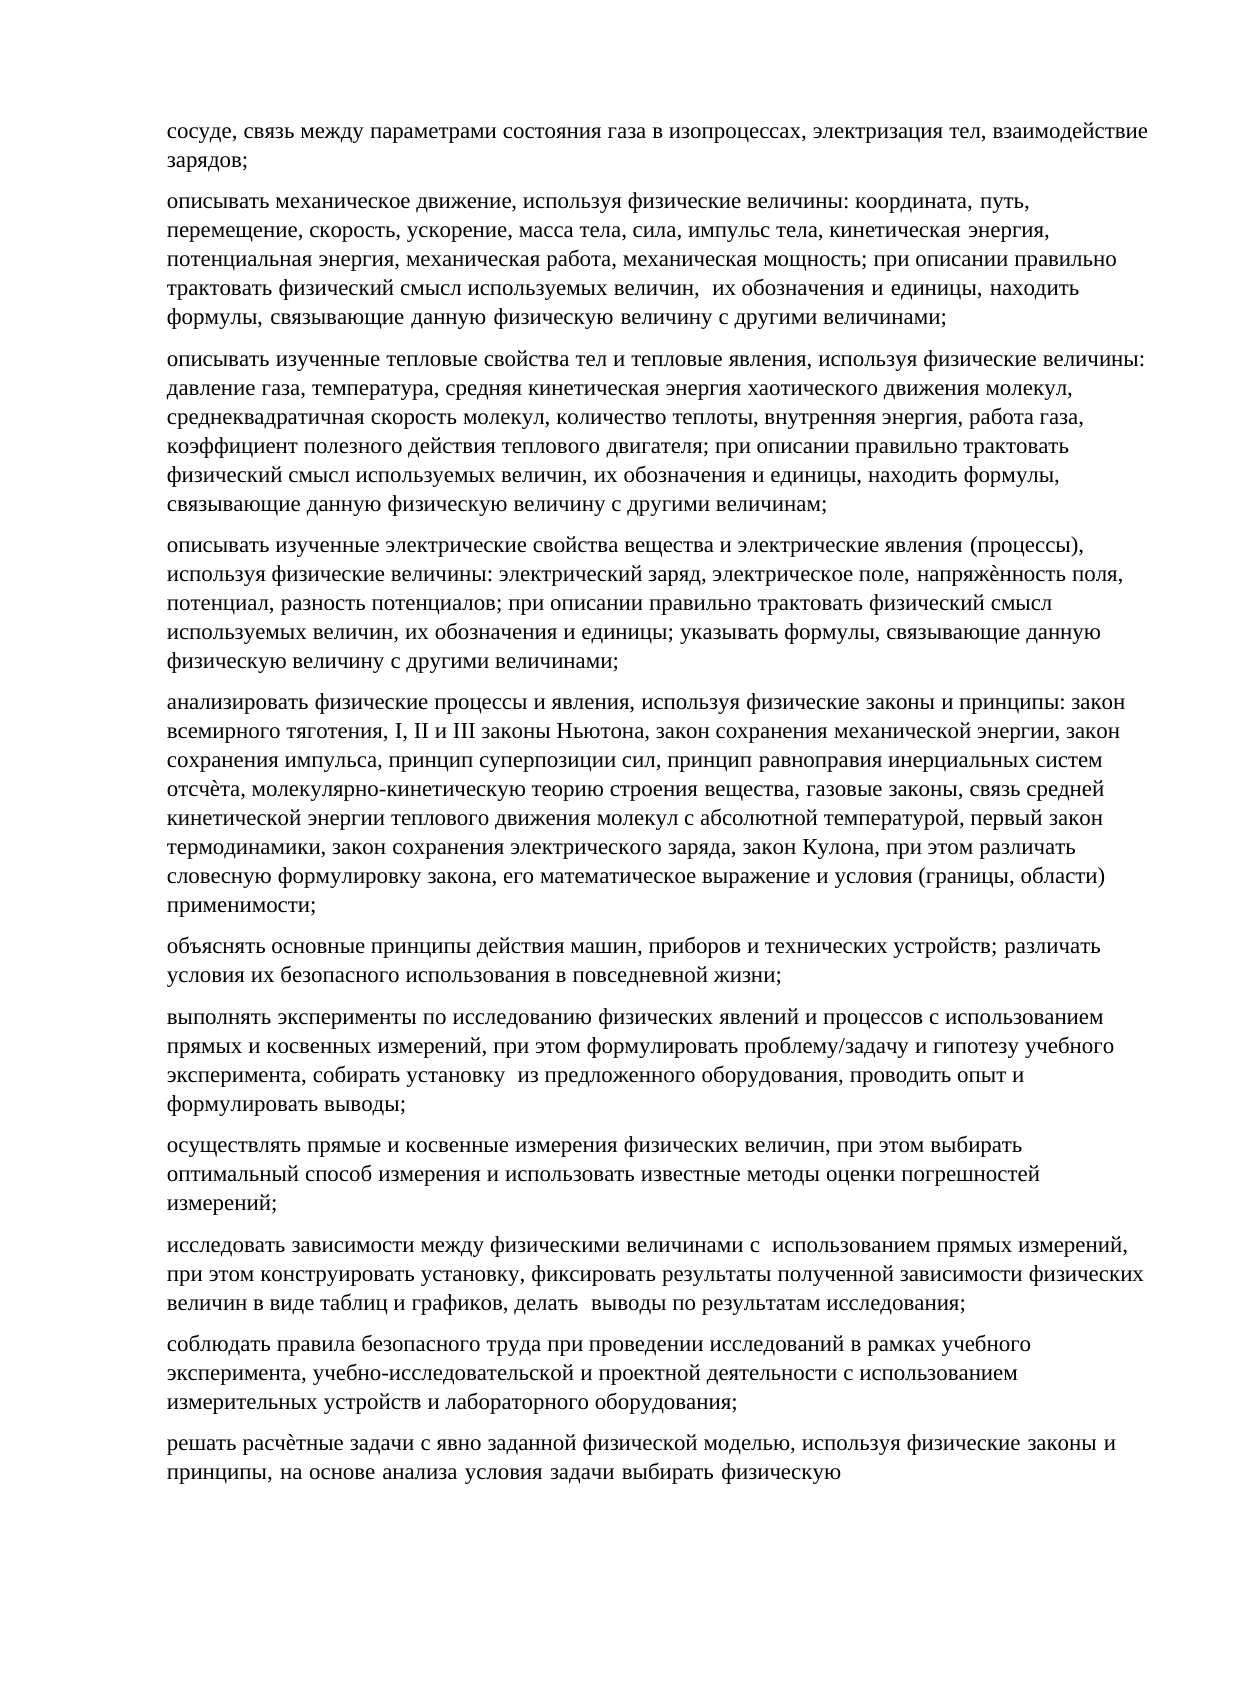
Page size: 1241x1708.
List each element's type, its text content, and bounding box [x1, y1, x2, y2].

text объяснять основные принципы действия машин, приборов и технических устройств; различать условия их безопасного использования в повседневной жизни; [167, 932, 1151, 988]
text анализировать физические процессы и явления, используя физические законы и принципы: закон всемирного тяготения, I, II и III законы Ньютона, закон сохранения механической энергии, закон сохранения импульса, принцип суперпозиции сил, принцип равноправия инерциальных систем отсчѐта, молекулярно-кинетическую теорию строения вещества, газовые законы, связь средней кинетической энергии теплового движения молекул с абсолютной температурой, первый закон термодинамики, закон сохранения электрического заряда, закон Кулона, при этом различать словесную формулировку закона, его математическое выражение и условия (границы, области) применимости; [167, 688, 1152, 917]
text исследовать зависимости между физическими величинами с использованием прямых измерений, при этом конструировать установку, фиксировать результаты полученной зависимости физических величин в виде таблиц и графиков, делать выводы по результатам исследования; [167, 1231, 1152, 1315]
text выполнять эксперименты по исследованию физических явлений и процессов с использованием прямых и косвенных измерений, при этом формулировать проблему/задачу и гипотезу учебного эксперимента, собирать установку из предложенного оборудования, проводить опыт и формулировать выводы; [167, 1003, 1152, 1116]
text сосуде, связь между параметрами состояния газа в изопроцессах, электризация тел, взаимодействие зарядов; [167, 117, 1151, 172]
text осуществлять прямые и косвенные измерения физических величин, при этом выбирать оптимальный способ измерения и использовать известные методы оценки погрешностей измерений; [167, 1131, 1151, 1216]
text описывать механическое движение, используя физические величины: координата, путь, перемещение, скорость, ускорение, масса тела, сила, импульс тела, кинетическая энергия, потенциальная энергия, механическая работа, механическая мощность; при описании правильно трактовать физический смысл используемых величин, их обозначения и единицы, находить формулы, связывающие данную физическую величину с другими величинами; [167, 187, 1151, 330]
text соблюдать правила безопасного труда при проведении исследований в рамках учебного эксперимента, учебно-исследовательской и проектной деятельности с использованием измерительных устройств и лабораторного оборудования; [167, 1330, 1152, 1414]
text описывать изученные тепловые свойства тел и тепловые явления, используя физические величины: давление газа, температура, средняя кинетическая энергия хаотического движения молекул, среднеквадратичная скорость молекул, количество теплоты, внутренняя энергия, работа газа, коэффициент полезного действия теплового двигателя; при описании правильно трактовать физический смысл используемых величин, их обозначения и единицы, находить формулы, связывающие данную физическую величину с другими величинам; [167, 345, 1152, 516]
text описывать изученные электрические свойства вещества и электрические явления (процессы), используя физические величины: электрический заряд, электрическое поле, напряжѐнность поля, потенциал, разность потенциалов; при описании правильно трактовать физический смысл используемых величин, их обозначения и единицы; указывать формулы, связывающие данную физическую величину с другими величинами; [167, 531, 1151, 673]
text решать расчѐтные задачи с явно заданной физической моделью, используя физические законы и принципы, на основе анализа условия задачи выбирать физическую [167, 1429, 1152, 1485]
